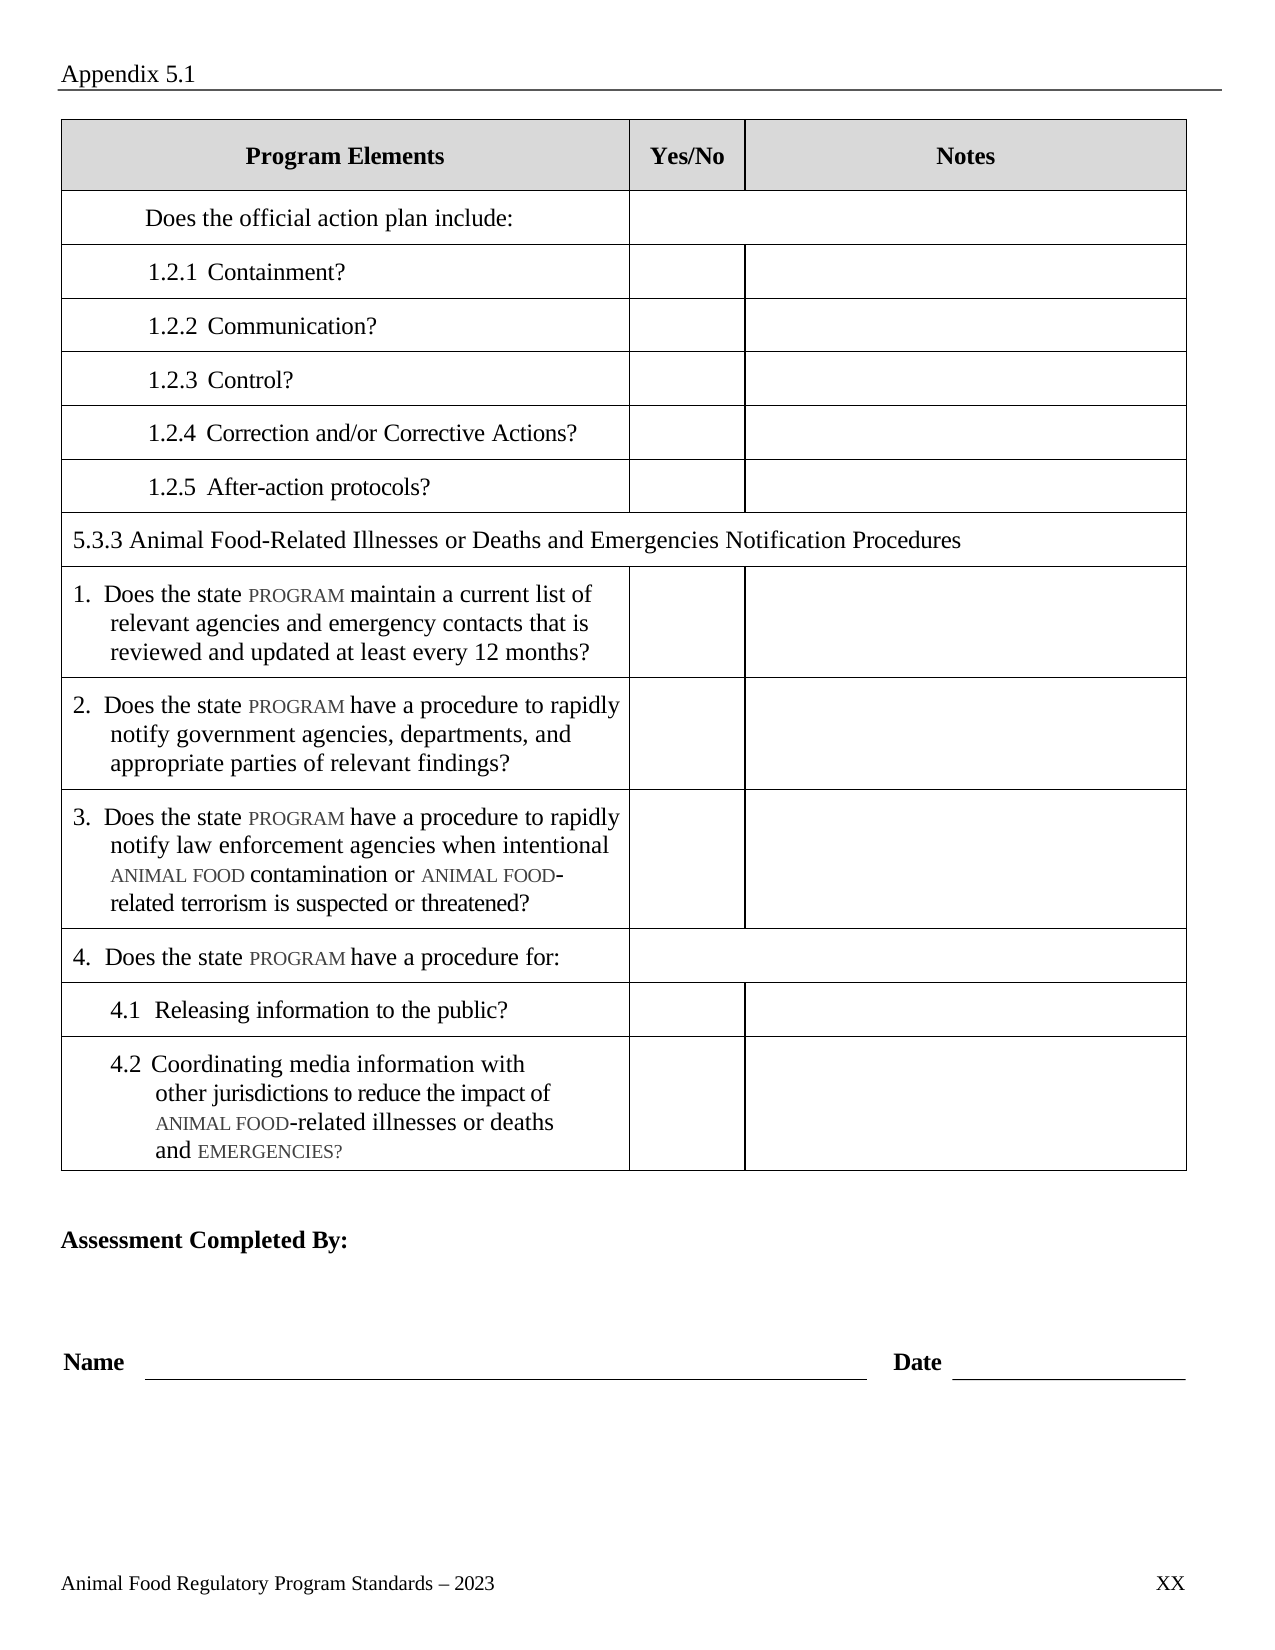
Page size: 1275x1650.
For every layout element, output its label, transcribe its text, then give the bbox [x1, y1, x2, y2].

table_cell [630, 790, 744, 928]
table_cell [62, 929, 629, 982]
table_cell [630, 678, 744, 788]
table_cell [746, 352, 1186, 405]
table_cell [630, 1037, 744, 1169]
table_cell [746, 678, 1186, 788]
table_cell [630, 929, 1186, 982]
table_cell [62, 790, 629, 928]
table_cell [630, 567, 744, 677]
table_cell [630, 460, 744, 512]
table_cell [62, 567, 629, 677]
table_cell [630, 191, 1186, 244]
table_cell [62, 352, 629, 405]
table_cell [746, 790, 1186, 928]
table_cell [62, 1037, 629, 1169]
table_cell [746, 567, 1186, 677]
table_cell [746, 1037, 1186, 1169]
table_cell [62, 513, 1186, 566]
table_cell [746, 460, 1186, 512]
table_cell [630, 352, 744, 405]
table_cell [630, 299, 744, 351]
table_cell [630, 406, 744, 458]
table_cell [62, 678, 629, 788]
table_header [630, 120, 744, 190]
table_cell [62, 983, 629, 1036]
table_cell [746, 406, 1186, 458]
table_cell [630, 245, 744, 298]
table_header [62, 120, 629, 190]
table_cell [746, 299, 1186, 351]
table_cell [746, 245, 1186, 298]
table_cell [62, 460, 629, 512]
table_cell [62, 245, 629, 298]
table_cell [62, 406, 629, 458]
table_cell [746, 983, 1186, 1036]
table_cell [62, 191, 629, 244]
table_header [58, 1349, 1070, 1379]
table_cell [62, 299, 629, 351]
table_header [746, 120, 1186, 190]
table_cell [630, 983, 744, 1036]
subtitle Assessment Completed By: [60, 1225, 1275, 1254]
